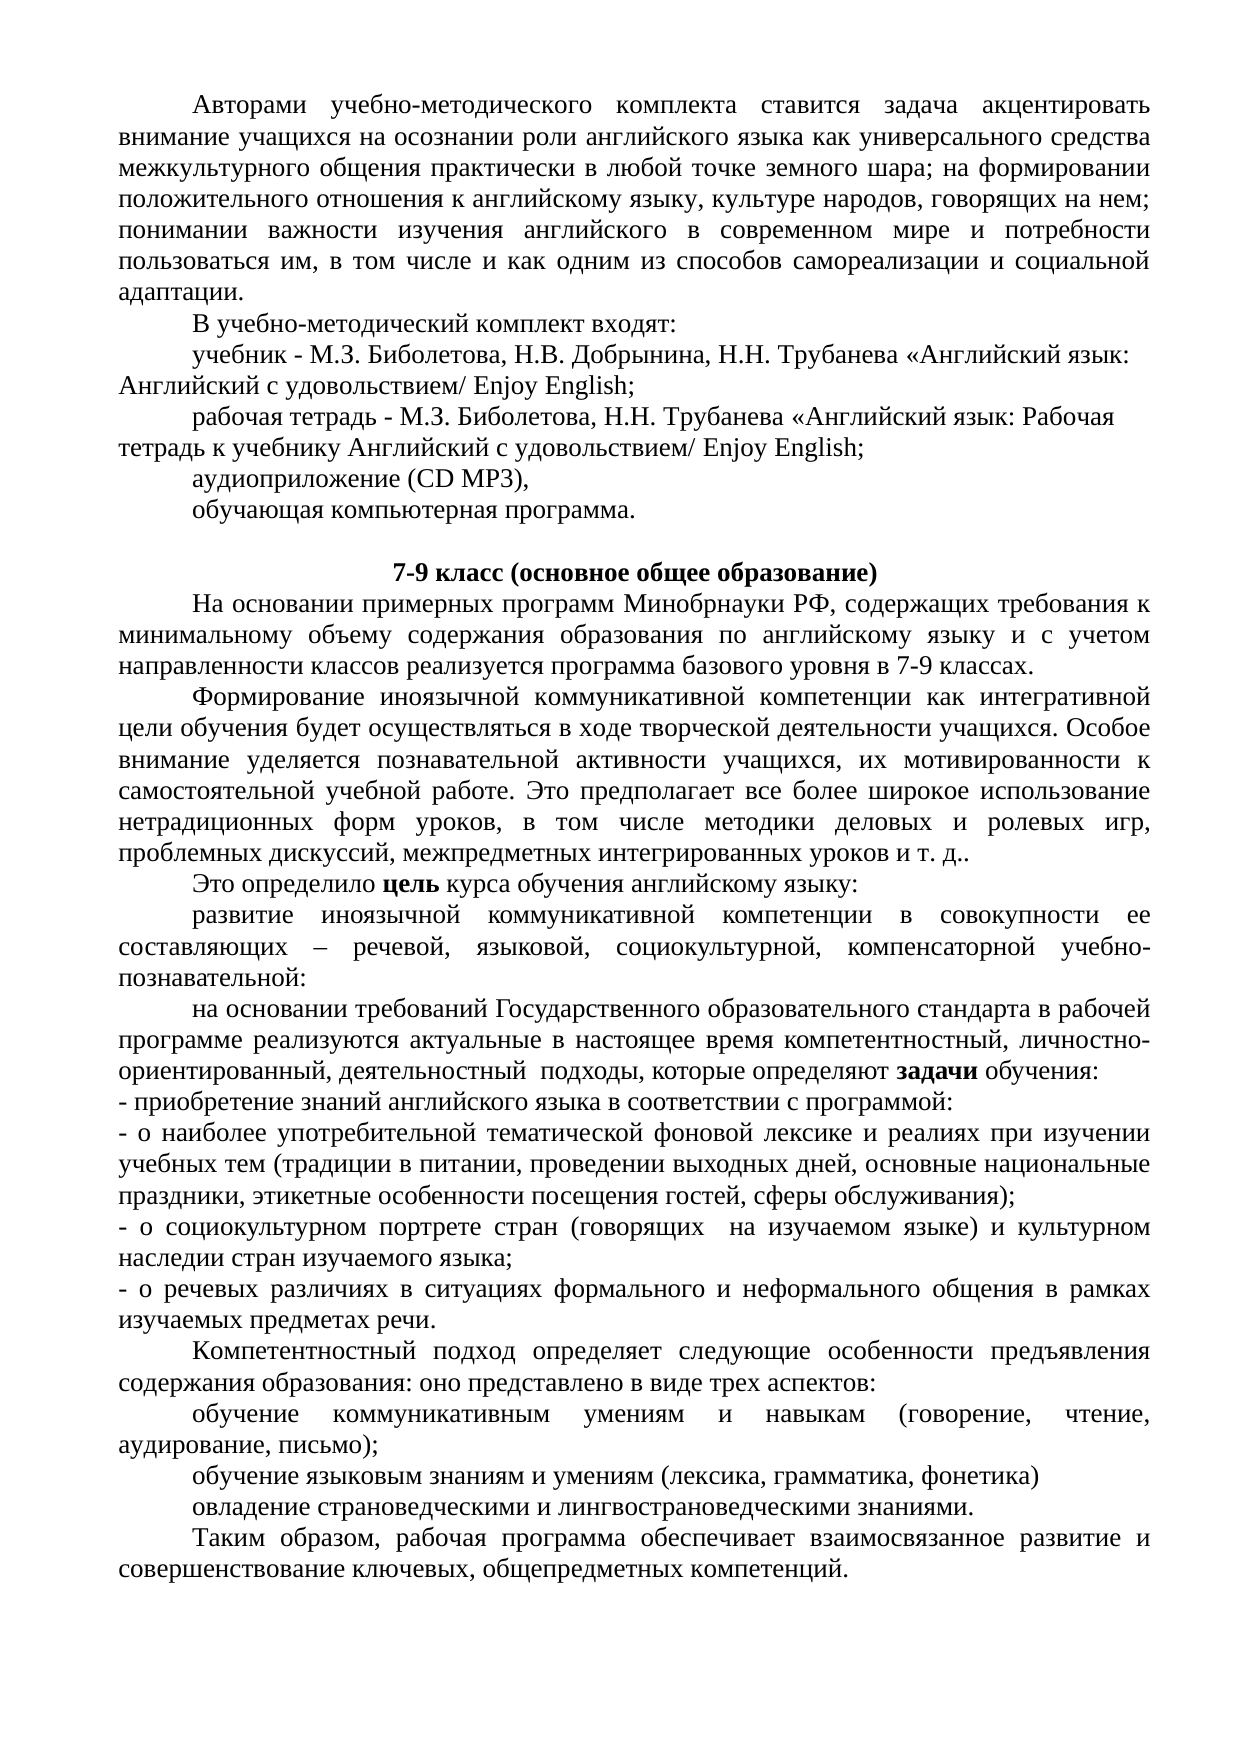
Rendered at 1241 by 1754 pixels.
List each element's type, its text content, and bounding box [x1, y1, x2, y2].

text рабочая тетрадь - М.З. Биболетова, Н.Н. Трубанева «Английский язык: Рабочая тетрадь к учебнику Английский с удовольствием/ Enjoy English; [118, 400, 1152, 462]
text овладение страноведческими и лингвострановедческими знаниями. [118, 1490, 1152, 1521]
text Это определило цель курса обучения английскому языку: [118, 867, 1152, 898]
text обучение коммуникативным умениям и навыкам (говорение, чтение, аудирование, письмо); [118, 1397, 1152, 1459]
text на основании требований Государственного образовательного стандарта в рабочей программе реализуются актуальные в настоящее время компетентностный, личностно-ориентированный, деятельностный подходы, которые определяют задачи обучения: [118, 992, 1152, 1085]
text Авторами учебно-методического комплекта ставится задача акцентировать внимание учащихся на осознании роли английского языка как универсального средства межкультурного общения практически в любой точке земного шара; на формировании положительного отношения к английскому языку, культуре народов, говорящих на нем; понимании важности изучения английского в современном мире и потребности пользоваться им, в том числе и как одним из способов самореализации и социальной адаптации. [118, 89, 1152, 307]
text учебник - М.З. Биболетова, Н.В. Добрынина, Н.Н. Трубанева «Английский язык: Английский с удовольствием/ Enjoy English; [118, 338, 1152, 400]
text В учебно-методический комплект входят: [118, 307, 1152, 338]
text - приобретение знаний английского языка в соответствии с программой: [118, 1085, 1152, 1116]
text - о социокультурном портрете стран (говорящих на изучаемом языке) и культурном наследии стран изучаемого языка; [118, 1210, 1152, 1272]
text развитие иноязычной коммуникативной компетенции в совокупности ее составляющих – речевой, языковой, социокультурной, компенсаторной учебно-познавательной: [118, 898, 1152, 992]
text Таким образом, рабочая программа обеспечивает взаимосвязанное развитие и совершенствование ключевых, общепредметных компетенций. [118, 1521, 1152, 1584]
text обучение языковым знаниям и умениям (лексика, грамматика, фонетика) [118, 1459, 1152, 1490]
text - о наиболее употребительной тематической фоновой лексике и реалиях при изучении учебных тем (традиции в питании, проведении выходных дней, основные национальные праздники, этикетные особенности посещения гостей, сферы обслуживания); [118, 1116, 1152, 1210]
text обучающая компьютерная программа. [118, 493, 1152, 525]
text На основании примерных программ Минобрнауки РФ, содержащих требования к минимальному объему содержания образования по английскому языку и с учетом направленности классов реализуется программа базового уровня в 7-9 классах. [118, 587, 1152, 680]
text Компетентностный подход определяет следующие особенности предъявления содержания образования: оно представлено в виде трех аспектов: [118, 1334, 1152, 1397]
text 7-9 класс (основное общее образование) [118, 556, 1152, 587]
text аудиоприложение (CD MP3), [118, 462, 1152, 493]
text - о речевых различиях в ситуациях формального и неформального общения в рамках изучаемых предметах речи. [118, 1272, 1152, 1334]
text Формирование иноязычной коммуникативной компетенции как интегративной цели обучения будет осуществляться в ходе творческой деятельности учащихся. Особое внимание уделяется познавательной активности учащихся, их мотивированности к самостоятельной учебной работе. Это предполагает все более широкое использование нетрадиционных форм уроков, в том числе методики деловых и ролевых игр, проблемных дискуссий, межпредметных интегрированных уроков и т. д.. [118, 680, 1152, 867]
